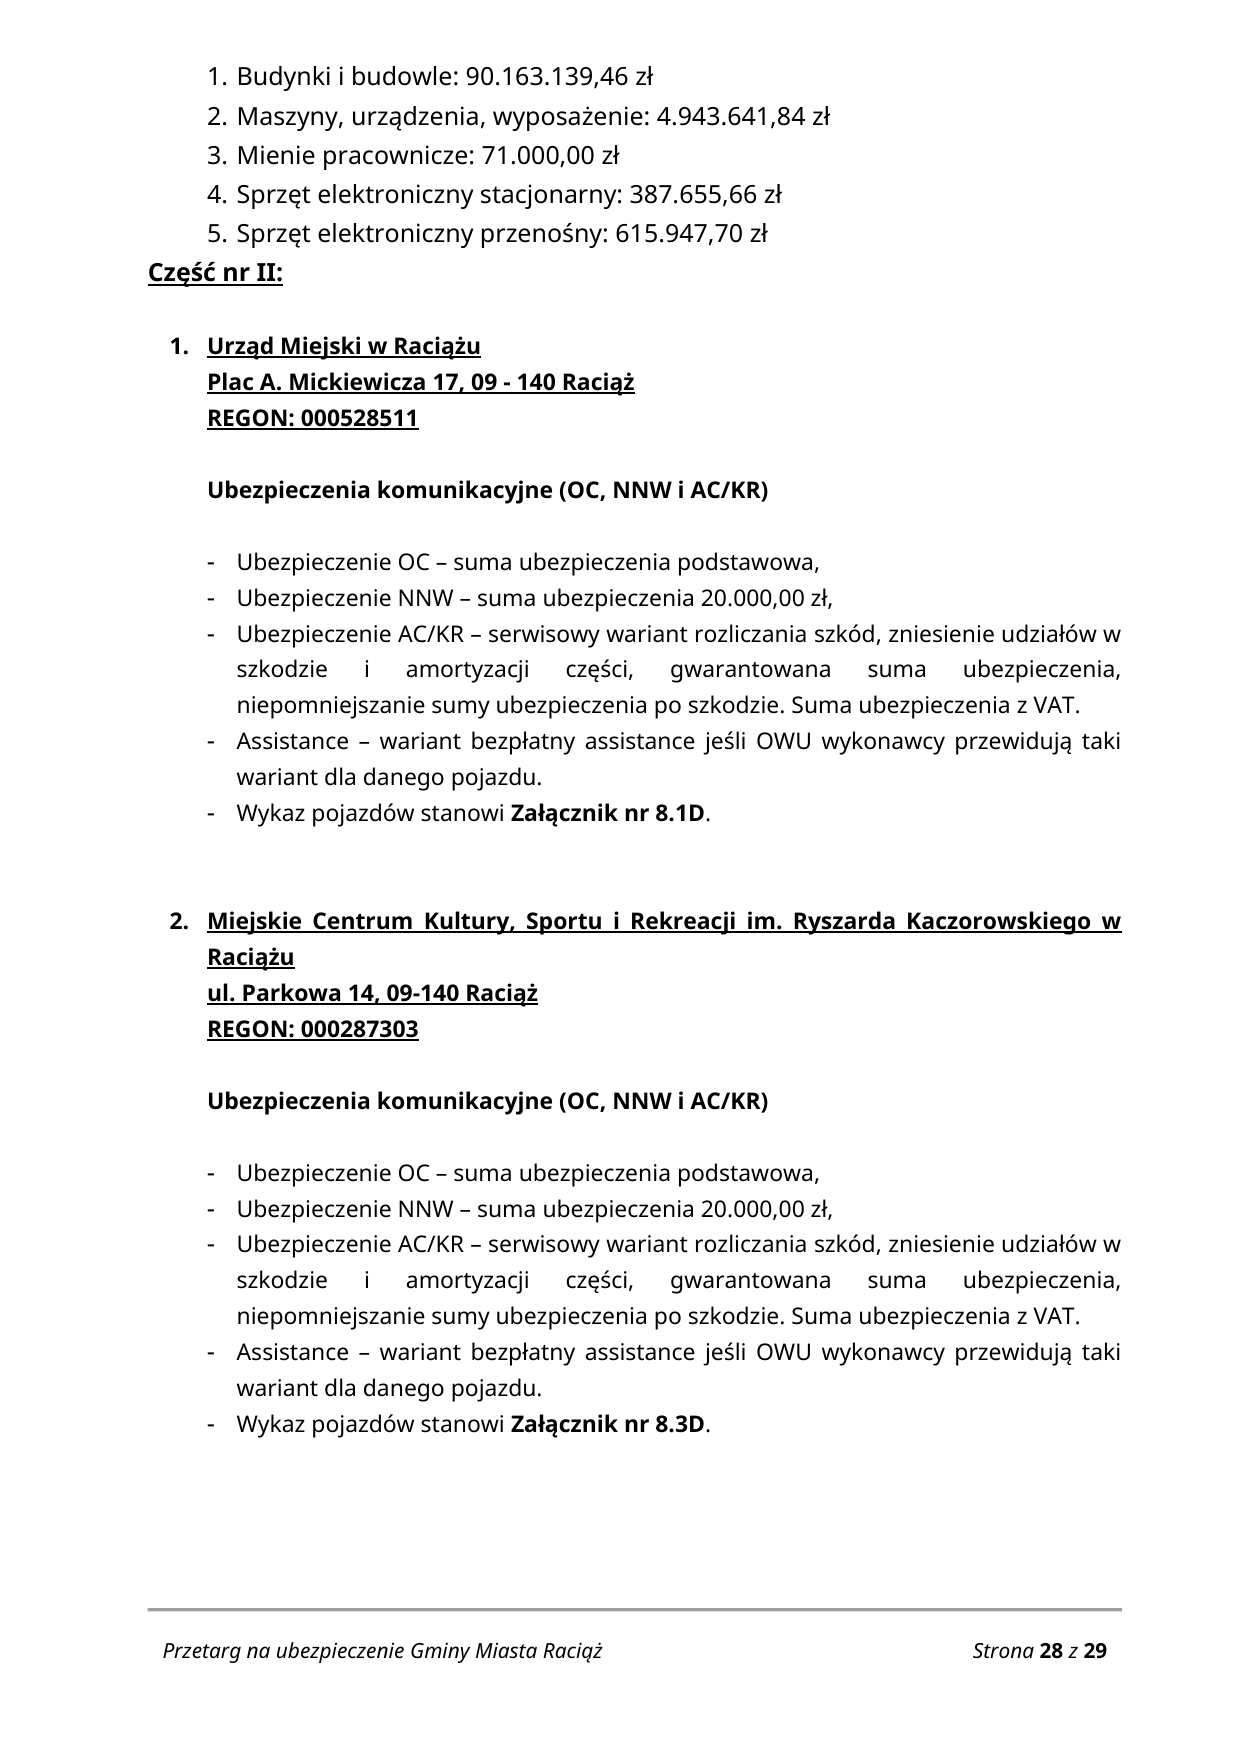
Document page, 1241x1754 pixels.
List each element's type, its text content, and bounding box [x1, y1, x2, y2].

list REGON: 000528511 [207, 402, 1122, 433]
list REGON: 000287303 [207, 1013, 1122, 1044]
text Ubezpieczenia komunikacyjne (OC, NNW i AC/KR) [148, 474, 1122, 505]
list Wykaz pojazdów stanowi Załącznik nr 8.3D. [207, 1408, 1122, 1439]
list Assistance – wariant bezpłatny assistance jeśli OWU wykonawcy przewidują taki wariant dla danego pojazdu. [207, 725, 1122, 792]
list Plac A. Mickiewicza 17, 09 - 140 Raciąż [207, 366, 1122, 397]
list Budynki i budowle: 90.163.139,46 zł [207, 59, 1122, 93]
list Ubezpieczenie NNW – suma ubezpieczenia 20.000,00 zł, [207, 582, 1122, 613]
list Ubezpieczenie AC/KR – serwisowy wariant rozliczania szkód, zniesienie udziałów w szkodzie i amortyzacji części, gwarantowana suma ubezpieczenia, niepomniejszanie sumy ubezpieczenia po szkodzie. Suma ubezpieczenia z VAT. [207, 617, 1122, 721]
list Ubezpieczenie NNW – suma ubezpieczenia 20.000,00 zł, [207, 1192, 1122, 1224]
list Ubezpieczenie OC – suma ubezpieczenia podstawowa, [207, 1157, 1122, 1188]
list Urząd Miejski w Raciążu [169, 330, 1122, 361]
list Sprzęt elektroniczny przenośny: 615.947,70 zł [207, 216, 1122, 250]
list Maszyny, urządzenia, wyposażenie: 4.943.641,84 zł [207, 98, 1122, 132]
list Miejskie Centrum Kultury, Sportu i Rekreacji im. Ryszarda Kaczorowskiego w Raciążu [169, 905, 1122, 972]
list Wykaz pojazdów stanowi Załącznik nr 8.1D. [207, 797, 1122, 828]
list Mienie pracownicze: 71.000,00 zł [207, 137, 1122, 171]
text Część nr II: [148, 255, 1122, 289]
list Sprzęt elektroniczny stacjonarny: 387.655,66 zł [207, 177, 1122, 211]
list Ubezpieczenie OC – suma ubezpieczenia podstawowa, [207, 546, 1122, 577]
list Ubezpieczenie AC/KR – serwisowy wariant rozliczania szkód, zniesienie udziałów w szkodzie i amortyzacji części, gwarantowana suma ubezpieczenia, niepomniejszanie sumy ubezpieczenia po szkodzie. Suma ubezpieczenia z VAT. [207, 1228, 1122, 1332]
text Ubezpieczenia komunikacyjne (OC, NNW i AC/KR) [148, 1085, 1122, 1116]
list ul. Parkowa 14, 09-140 Raciąż [207, 977, 1122, 1008]
list Assistance – wariant bezpłatny assistance jeśli OWU wykonawcy przewidują taki wariant dla danego pojazdu. [207, 1336, 1122, 1403]
